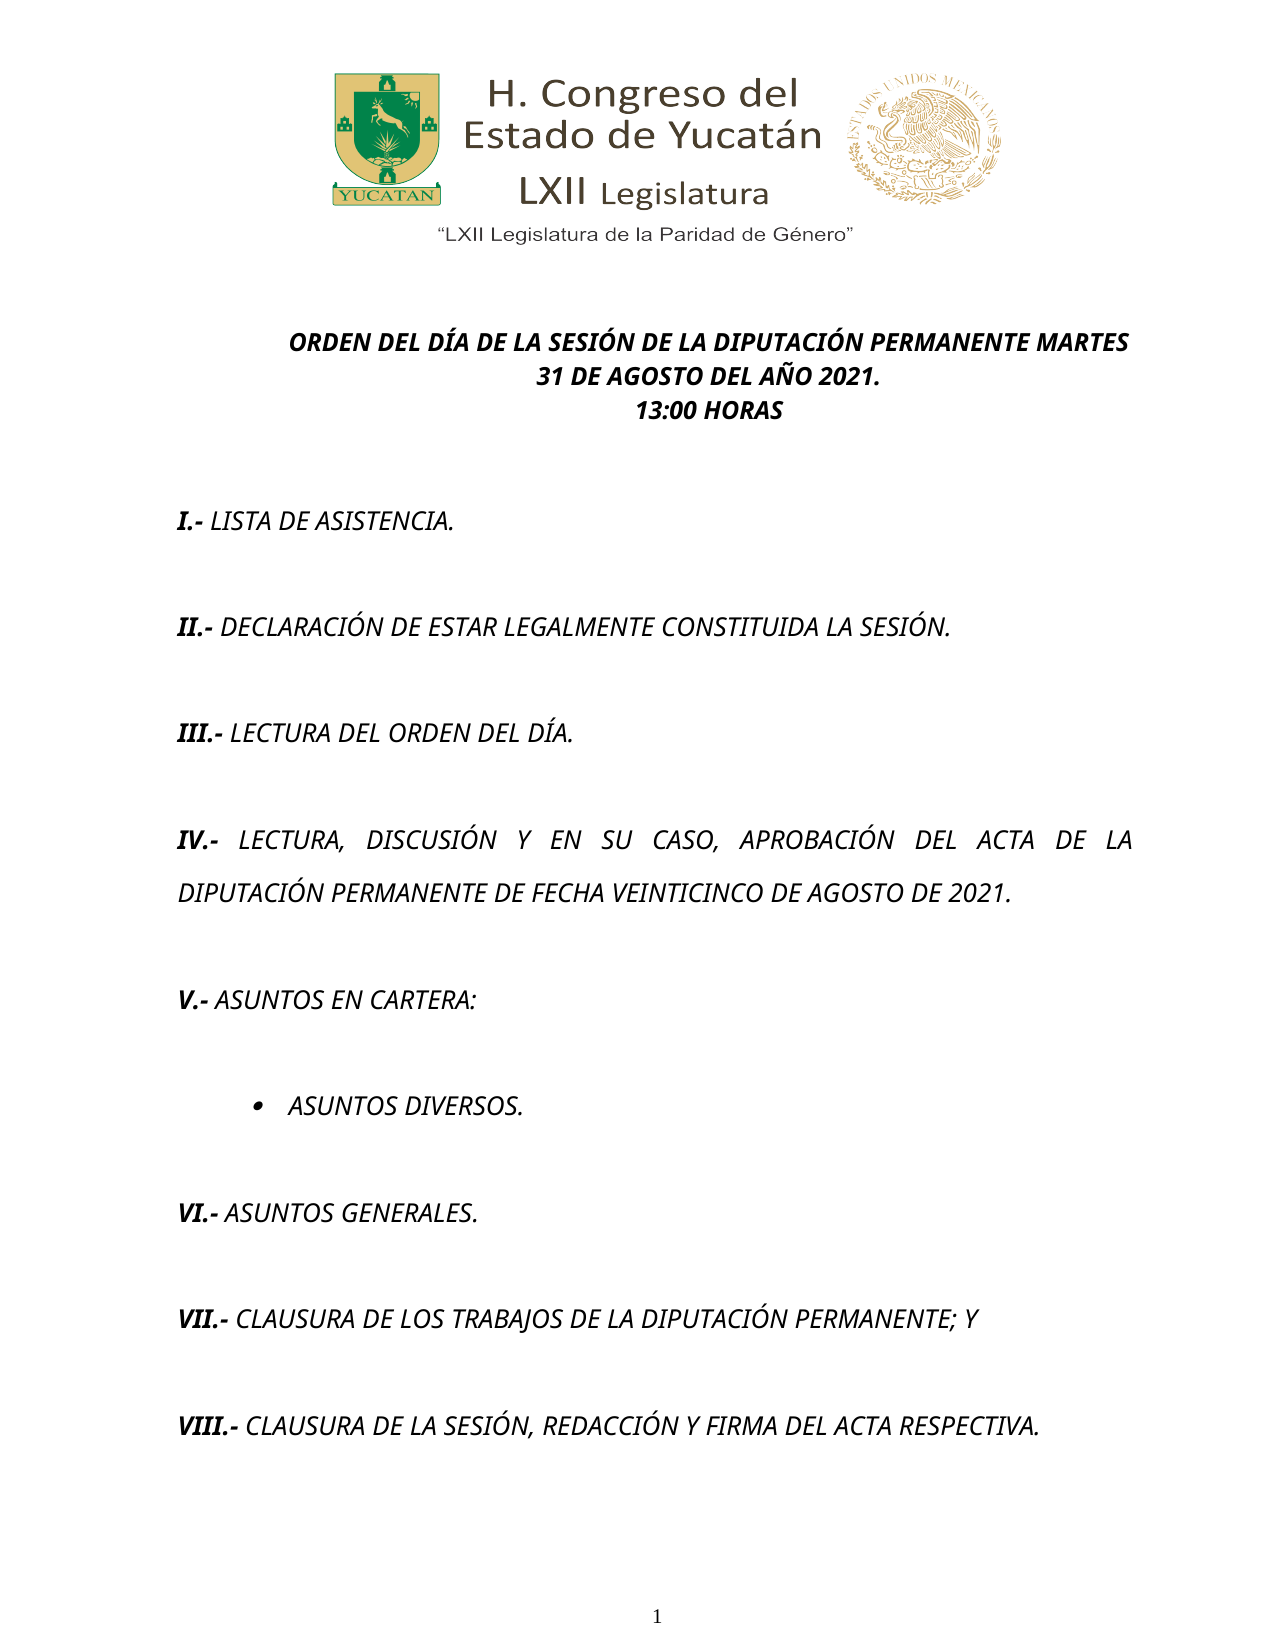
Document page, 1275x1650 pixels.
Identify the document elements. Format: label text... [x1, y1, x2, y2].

text VI.- ASUNTOS GENERALES. [177, 1194, 1137, 1230]
list ASUNTOS DIVERSOS. [251, 1088, 1137, 1123]
text VIII.- CLAUSURA DE LA SESIÓN, REDACCIÓN Y FIRMA DEL ACTA RESPECTIVA. [177, 1407, 1137, 1443]
text V.- ASUNTOS EN CARTERA: [177, 981, 1137, 1017]
text 13:00 HORAS [283, 393, 1137, 427]
text VII.- CLAUSURA DE LOS TRABAJOS DE LA DIPUTACIÓN PERMANENTE; Y [177, 1301, 1137, 1336]
text III.- LECTURA DEL ORDEN DEL DÍA. [177, 715, 1137, 751]
text II.- DECLARACIÓN DE ESTAR LEGALMENTE CONSTITUIDA [177, 609, 1137, 644]
text IV.- LECTURA, DISCUSIÓN Y EN SU CASO, APROBACIÓN DEL ACTA DE LA DIPUTACIÓN PERMANENTE DE FECHA VEINTICINCO DE AGOSTO DE 2021. [177, 822, 1137, 910]
text ORDEN DEL DÍA DE LA SESIÓN DE LA DIPUTACIÓN PERMANENTE MARTES 31 DE AGOSTO DEL AÑO 2021. [283, 325, 1137, 393]
text I.- LISTA DE ASISTENCIA. [177, 502, 1137, 538]
picture [313, 73, 1001, 276]
